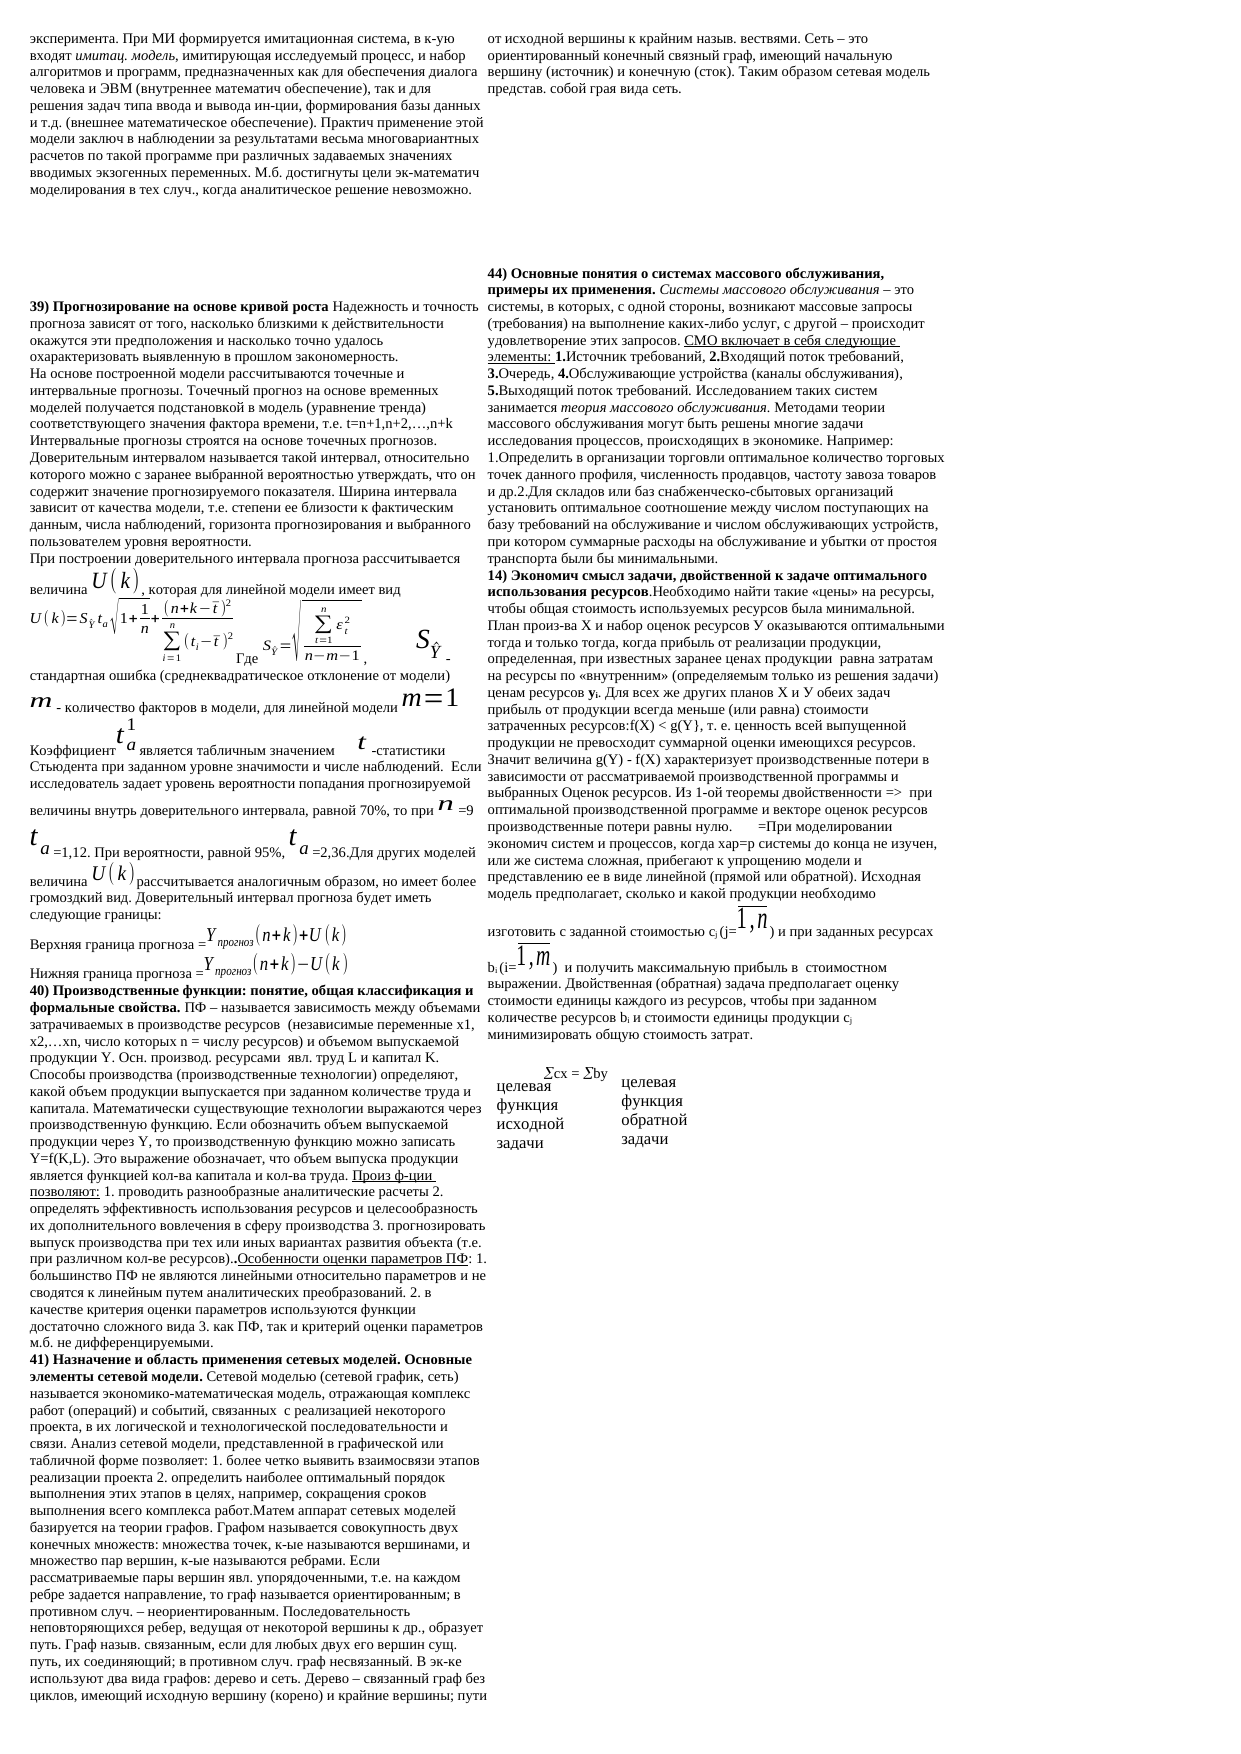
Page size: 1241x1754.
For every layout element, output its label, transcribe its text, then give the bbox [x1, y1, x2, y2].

text 40) Производственные функции: понятие, общая классификация и формальные свойства. ПФ – называется зависимость между объемами затрачиваемых в производстве ресурсов (независимые переменные х1, х2,…хn, число которых n = числу ресурсов) и объемом выпускаемой продукции Y. Осн. производ. ресурсами явл. труд L и капитал K. Способы производства (производственные технологии) определяют, какой объем продукции выпускается при заданном количестве труда и капитала. Математически существующие технологии выражаются через производственную функцию. Если обозначить объем выпускаемой продукции через Y, то производственную функцию можно записать Y=f(K,L). Это выражение обозначает, что объем выпуска продукции является функцией кол-ва капитала и кол-ва труда. Произ ф-ции позволяют: 1. проводить разнообразные аналитические расчеты 2. определять эффективность использования ресурсов и целесообразность их дополнительного вовлечения в сферу производства 3. прогнозировать выпуск производства при тех или иных вариантах развития объекта (т.е. при различном кол-ве ресурсов)..Особенности оценки параметров ПФ: 1. большинство ПФ не являются линейными относительно параметров и не сводятся к линейным путем аналитических преобразований. 2. в качестве критерия оценки параметров используются функции достаточно сложного вида 3. как ПФ, так и критерий оценки параметров м.б. не дифференцируемыми. [29, 982, 487, 1351]
text - количество факторов в модели, для линейной модели [29, 683, 487, 716]
text 41) Назначение и область применения сетевых моделей. Основные элементы сетевой модели. Сетевой моделью (сетевой график, сеть) называется экономико-математическая модель, отражающая комплекс работ (операций) и событий, связанных с реализацией некоторого проекта, в их логической и технологической последовательности и связи. Анализ сетевой модели, представленной в графической или табличной форме позволяет: 1. более четко выявить взаимосвязи этапов реализации проекта 2. определить наиболее оптимальный порядок выполнения этих этапов в целях, например, сокращения сроков выполнения всего комплекса работ.Матем аппарат сетевых моделей базируется на теории графов. Графом называется совокупность двух конечных множеств: множества точек, к-ые называются вершинами, и множество пар вершин, к-ые называются ребрами. Если рассматриваемые пары вершин явл. упорядоченными, т.е. на каждом ребре задается направление, то граф называется ориентированным; в противном случ. – неориентированным. Последовательность неповторяющихся ребер, ведущая от некоторой вершины к др., образует путь. Граф назыв. связанным, если для любых двух его вершин сущ. путь, их соединяющий; в противном случ. граф несвязанный. В эк-ке используют два вида графов: дерево и сеть. Дерево – связанный граф без циклов, имеющий исходную вершину (корено) и крайние вершины; пути от исходной вершины к крайним назыв. вествями. Сеть – это ориентированный конечный связный граф, имеющий начальную вершину (источник) и конечную (сток). Таким образом сетевая модель представ. собой грая вида сеть. [29, 1351, 487, 1703]
text При построении доверительного интервала прогноза рассчитывается величина , которая для линейной модели имеет вид Где , -стандартная ошибка (среднеквадратическое отклонение от модели) [29, 549, 487, 683]
text cx = by [487, 1042, 945, 1081]
text План произ-ва Х и набор оценок ресурсов У оказываются оптимальными тогда и только тогда, когда прибыль от реализации продукции, определенная, при известных заранее ценах продукции равна затратам на ресурсы по «внутренним» (определяемым только из решения задачи) ценам ресурсов yi. Для всех же других планов Х и У обеих задач прибыль от продукции всегда меньше (или равна) стоимости затраченных ресурсов:f(X) < g(Y}, т. е. ценность всей выпущенной продукции не превосходит суммарной оценки имеющихся ресурсов. Значит величина g(Y) - f(X) характеризует производственные потери в зависимости от рассматриваемой производственной программы и выбранных Оценок ресурсов. Из 1-ой теоремы двойственности => при оптимальной производственной программе и векторе оценок ресурсов производственные потери равны нулю. =При моделировании экономич систем и процессов, когда хар=р системы до конца не изучен, или же система сложная, прибегают к упрощению модели и представлению ее в виде линейной (прямой или обратной). Исходная модель предполагает, сколько и какой продукции необходимо изготовить с заданной стоимостью cj (j=) и при заданных ресурсах bi (i=) и получить максимальную прибыль в стоимостном выражении. Двойственная (обратная) задача предполагает оценку стоимости единицы каждого из ресурсов, чтобы при заданном количестве ресурсов bi и стоимости единицы продукции cj минимизировать общую стоимость затрат. [487, 617, 945, 1042]
text Нижняя граница прогноза = [29, 952, 487, 982]
text Коэффициентявляется табличным значением -статистики Стьюдента при заданном уровне значимости и числе наблюдений. Если исследователь задает уровень вероятности попадания прогнозируемой величины внутрь доверительного интервала, равной 70%, то при =9 =1,12. При вероятности, равной 95%, =2,36.Для других моделей величина рассчитывается аналогичным образом, но имеет более громоздкий вид. Доверительный интервал прогноза будет иметь следующие границы: [29, 716, 487, 923]
text Верхняя граница прогноза = [29, 923, 487, 952]
text 44) Основные понятия о системах массового обслуживания, примеры их применения. Системы массового обслуживания – это системы, в которых, с одной стороны, возникают массовые запросы (требования) на выполнение каких-либо услуг, с другой – происходит удовлетворение этих запросов. СМО включает в себя следующие элементы: 1.Источник требований, 2.Входящий поток требований, 3.Очередь, 4.Обслуживающие устройства (каналы обслуживания), 5.Выходящий поток требований. Исследованием таких систем занимается теория массового обслуживания. Методами теории массового обслуживания могут быть решены многие задачи исследования процессов, происходящих в экономике. Например: 1.Определить в организации торговли оптимальное количество торговых точек данного профиля, численность продавцов, частоту завоза товаров и др.2.Для складов или баз снабженческо-сбытовых организаций установить оптимальное соотношение между числом поступающих на базу требований на обслуживание и числом обслуживающих устройств, при котором суммарные расходы на обслуживание и убытки от простоя транспорта были бы минимальными. [487, 264, 945, 566]
text 14) Экономич смысл задачи, двойственной к задаче оптимального использования ресурсов.Необходимо найти такие «цены» на ресурсы, чтобы общая стоимость используемых ресурсов была минимальной. [487, 566, 945, 617]
text Интервальные прогнозы строятся на основе точечных прогнозов. Доверительным интервалом называется такой интервал, относительно которого можно с заранее выбранной вероятностью утверждать, что он содержит значение прогнозируемого показателя. Ширина интервала зависит от качества модели, т.е. степени ее близости к фактическим данным, числа наблюдений, горизонта прогнозирования и выбранного пользователем уровня вероятности. [29, 432, 487, 549]
text 39) Прогнозирование на основе кривой роста Надежность и точность прогноза зависят от того, насколько близкими к действительности окажутся эти предположения и насколько точно удалось охарактеризовать выявленную в прошлом закономерность. [29, 298, 487, 365]
text На основе построенной модели рассчитываются точечные и интервальные прогнозы. Точечный прогноз на основе временных моделей получается подстановкой в модель (уравнение тренда) соответствующего значения фактора времени, т.е. t=n+1,n+2,…,n+k [29, 365, 487, 432]
